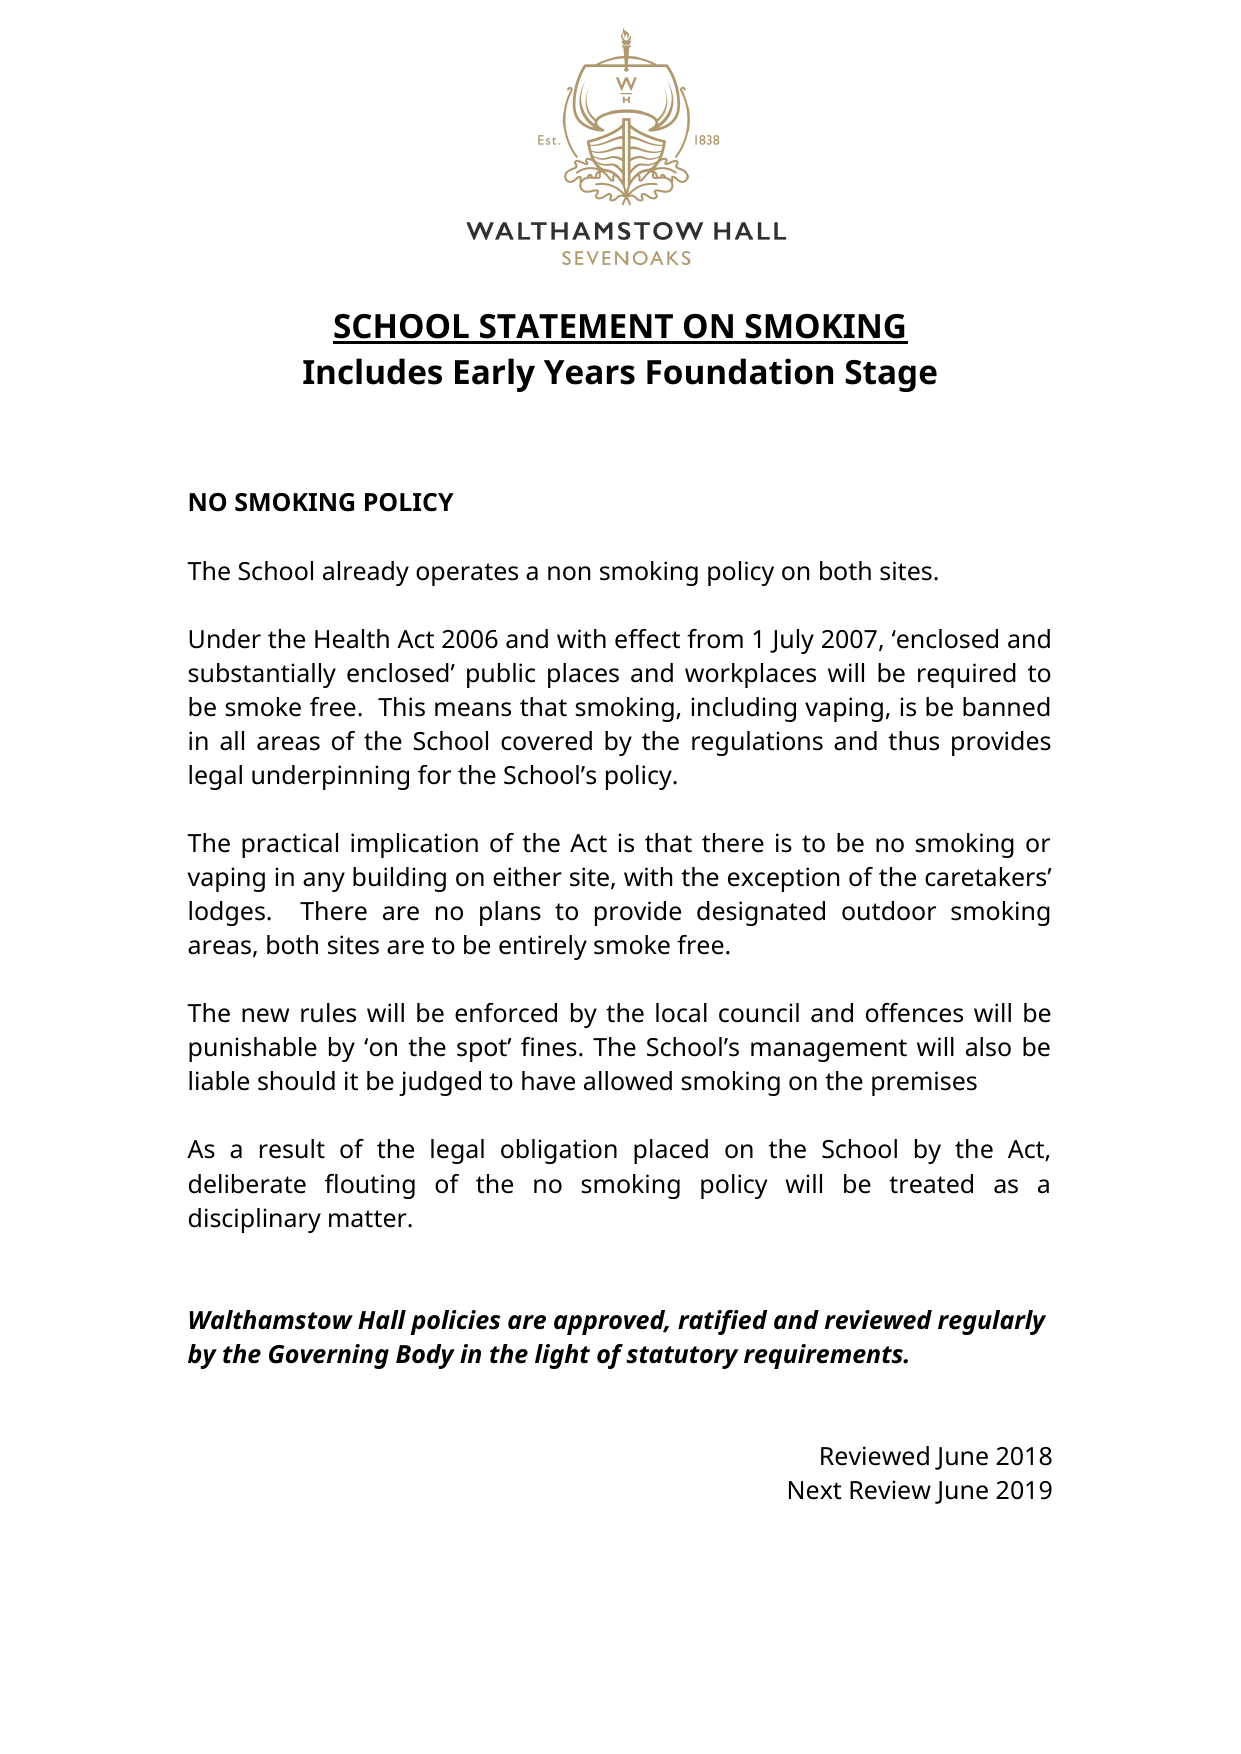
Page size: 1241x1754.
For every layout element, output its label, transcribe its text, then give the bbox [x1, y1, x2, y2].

text The practical implication of the Act is that there is to be no smoking or vaping in any building on either site, with the exception of the caretakers’ lodges. There are no plans to provide designated outdoor smoking areas, both sites are to be entirely smoke free. [187, 826, 1053, 962]
picture [1, 3, 1241, 275]
text The School already operates a non smoking policy on both sites. [187, 553, 1053, 587]
text Walthamstow Hall policies are approved, ratified and reviewed regularly by the Governing Body in the light of statutory requirements. [187, 1302, 1053, 1371]
text As a result of the legal obligation placed on the School by the Act, deliberate flouting of the no smoking policy will be treated as a disciplinary matter. [187, 1132, 1053, 1234]
text NO SMOKING POLICY [187, 485, 1053, 519]
text Under the Health Act 2006 and with effect from 1 July 2007, ‘enclosed and substantially enclosed’ public places and workplaces will be required to be smoke free. This means that smoking, including vaping, is be banned in all areas of the School covered by the regulations and thus provides legal underpinning for the School’s policy. [187, 621, 1053, 792]
text Includes Early Years Foundation Stage [187, 349, 1053, 394]
text Reviewed June 2018 [187, 1439, 1053, 1473]
text The new rules will be enforced by the local council and offences will be punishable by ‘on the spot’ fines. The School’s management will also be liable should it be judged to have allowed smoking on the premises [187, 996, 1053, 1098]
text SCHOOL STATEMENT ON SMOKING [187, 303, 1053, 349]
text Next Review June 2019 [187, 1473, 1053, 1507]
